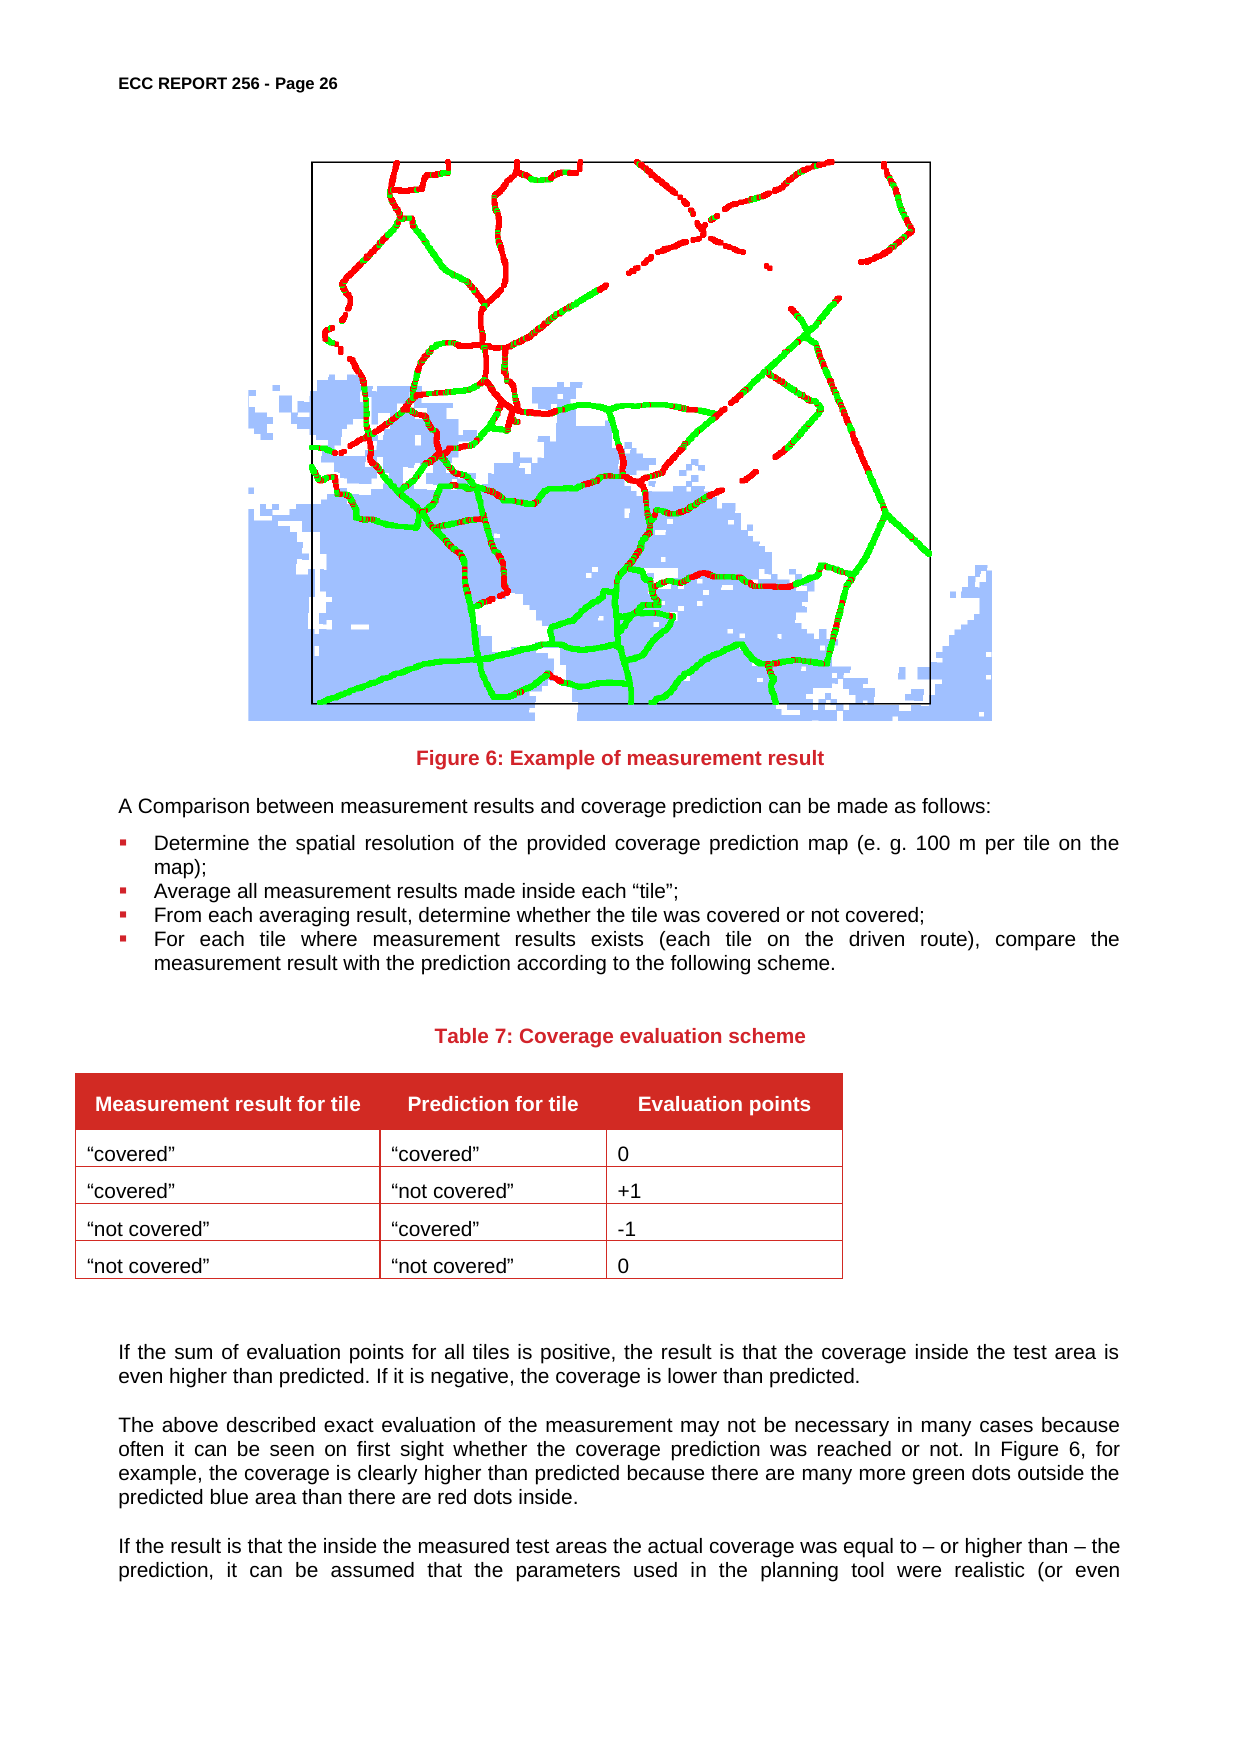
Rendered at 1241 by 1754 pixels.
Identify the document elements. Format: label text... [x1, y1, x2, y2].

text Table 7: Coverage evaluation scheme [118, 1024, 1122, 1048]
text Determine the spatial resolution of the provided coverage prediction map (e. g. 100 m per tile on the map); [118, 831, 1122, 879]
table_cell +1 [607, 1167, 842, 1203]
text From each averaging result, determine whether the tile was covered or not covered; [118, 903, 1122, 927]
table_cell “not covered” [76, 1241, 379, 1277]
picture [248, 150, 992, 721]
table_header Measurement result for tile [76, 1074, 379, 1129]
text For each tile where measurement results exists (each tile on the driven route), compare the measurement result with the prediction according to the following scheme. [118, 927, 1122, 975]
table_cell “not covered” [381, 1167, 606, 1203]
text The above described exact evaluation of the measurement may not be necessary in many cases because often it can be seen on first sight whether the coverage prediction was reached or not. In Figure 6, for example, the coverage is clearly higher than predicted because there are many more green dots outside the predicted blue area than there are red dots inside. [118, 1413, 1122, 1509]
text A Comparison between measurement results and coverage prediction can be made as follows: [118, 794, 1122, 818]
table_header Prediction for tile [381, 1074, 606, 1129]
table_cell “not covered” [76, 1204, 379, 1240]
table_cell -1 [607, 1204, 842, 1240]
table_cell 0 [607, 1130, 842, 1166]
text If the sum of evaluation points for all tiles is positive, the result is that the coverage inside the test area is even higher than predicted. If it is negative, the coverage is lower than predicted. [118, 1340, 1122, 1388]
text Figure 6: Example of measurement result [118, 745, 1122, 769]
table_cell “covered” [76, 1130, 379, 1166]
text Average all measurement results made inside each “tile”; [118, 879, 1122, 903]
table_cell “covered” [381, 1130, 606, 1166]
table_cell “covered” [381, 1204, 606, 1240]
table_cell 0 [607, 1241, 842, 1277]
table_header Evaluation points [607, 1074, 842, 1129]
table_cell “not covered” [381, 1241, 606, 1277]
table_cell “covered” [76, 1167, 379, 1203]
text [118, 1534, 1122, 1582]
